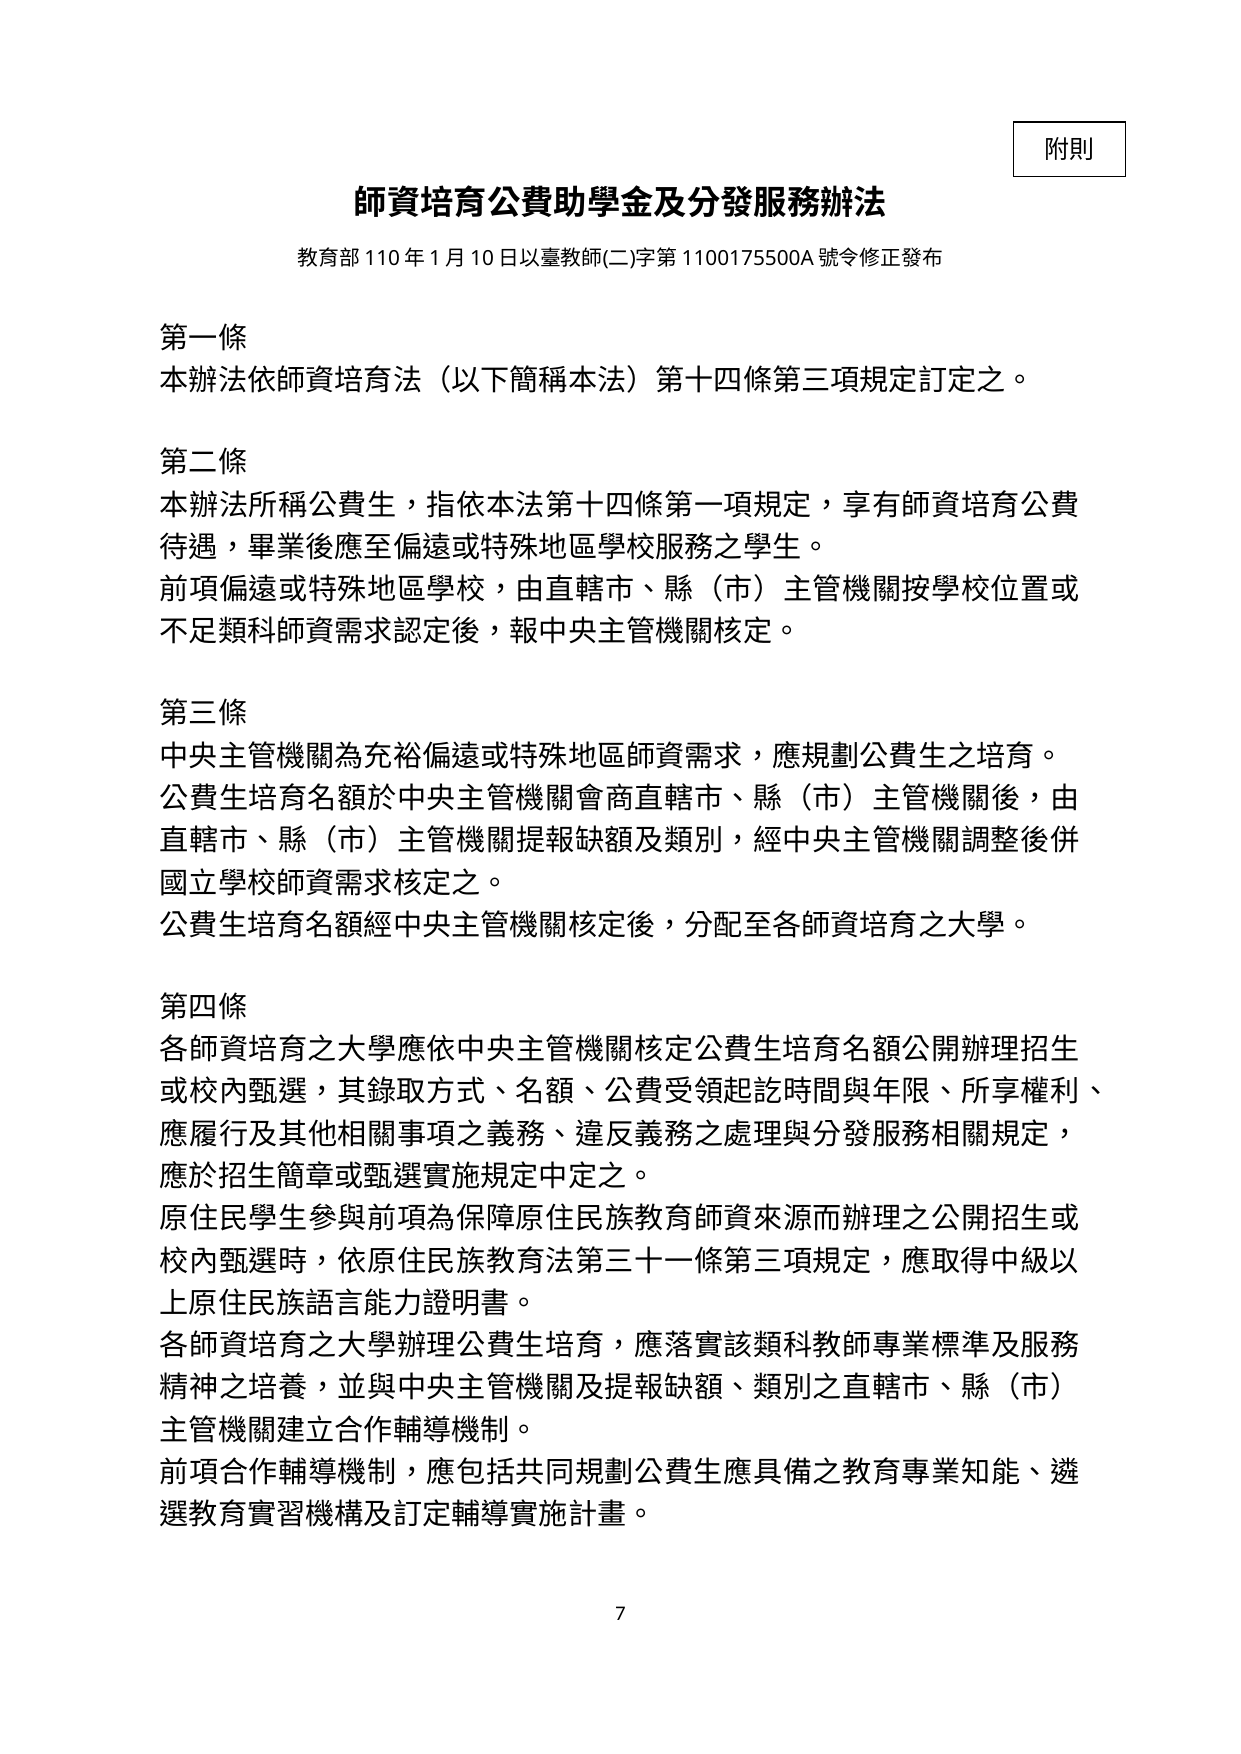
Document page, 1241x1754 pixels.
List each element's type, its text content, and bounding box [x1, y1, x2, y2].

text 中央主管機關為充裕偏遠或特殊地區師資需求，應規劃公費生之培育。 [159, 732, 1081, 774]
text 本辦法依師資培育法（以下簡稱本法）第十四條第三項規定訂定之。 [159, 357, 1081, 399]
text 各師資培育之大學應依中央主管機關核定公費生培育名額公開辦理招生或校內甄選，其錄取方式、名額、公費受領起訖時間與年限、所享權利、應履行及其他相關事項之義務、違反義務之處理與分發服務相關規定，應於招生簡章或甄選實施規定中定之。 [159, 1026, 1081, 1195]
text 本辦法所稱公費生，指依本法第十四條第一項規定，享有師資培育公費待遇，畢業後應至偏遠或特殊地區學校服務之學生。 [159, 481, 1081, 566]
text 公費生培育名額經中央主管機關核定後，分配至各師資培育之大學。 [159, 901, 1081, 944]
text 各師資培育之大學辦理公費生培育，應落實該類科教師專業標準及服務精神之培養，並與中央主管機關及提報缺額、類別之直轄市、縣（市）主管機關建立合作輔導機制。 [159, 1322, 1081, 1449]
text 第一條 [159, 314, 1081, 357]
text 教育部110年1月10日以臺教師(二)字第1100175500A號令修正發布 [159, 237, 1081, 275]
text 第三條 [159, 690, 1081, 732]
text 原住民學生參與前項為保障原住民族教育師資來源而辦理之公開招生或校內甄選時，依原住民族教育法第三十一條第三項規定，應取得中級以上原住民族語言能力證明書。 [159, 1195, 1081, 1322]
text 前項偏遠或特殊地區學校，由直轄市、縣（市）主管機關按學校位置或不足類科師資需求認定後，報中央主管機關核定。 [159, 566, 1081, 650]
text 公費生培育名額於中央主管機關會商直轄市、縣（市）主管機關後，由直轄市、縣（市）主管機關提報缺額及類別，經中央主管機關調整後併國立學校師資需求核定之。 [159, 774, 1081, 901]
text 第四條 [159, 983, 1081, 1026]
text 前項合作輔導機制，應包括共同規劃公費生應具備之教育專業知能、遴選教育實習機構及訂定輔導實施計畫。 [159, 1449, 1081, 1533]
text 第二條 [159, 439, 1081, 481]
text 師資培育公費助學金及分發服務辦法 [159, 162, 1081, 237]
